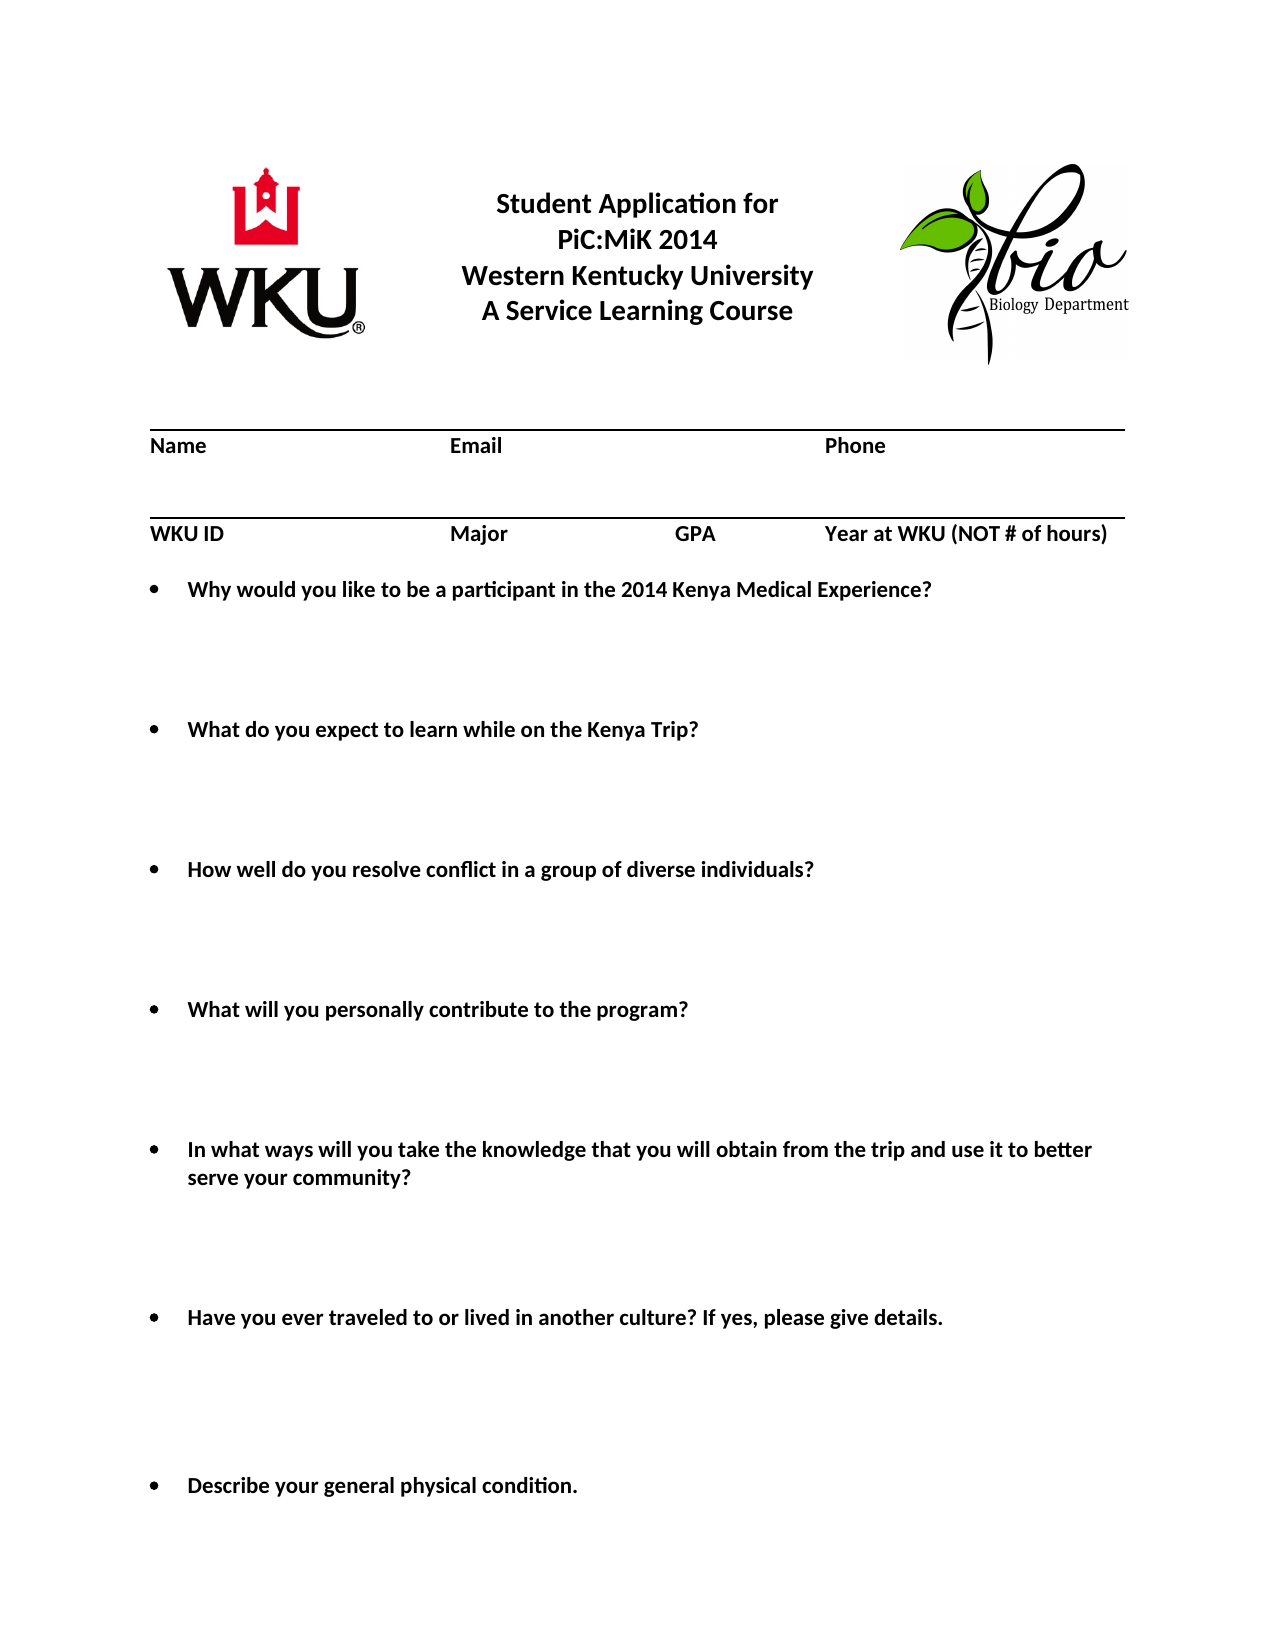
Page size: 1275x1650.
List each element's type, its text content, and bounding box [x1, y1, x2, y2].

list In what ways will you take the knowledge that you will obtain from the trip and use it to better serve your community? [150, 1135, 1125, 1191]
text A Service Learning Course [150, 292, 1125, 328]
list Why would you like to be a participant in the 2014 Kenya Medical Experience? [150, 575, 1125, 603]
picture [153, 153, 379, 186]
text WKU ID Major GPA Year at WKU (NOT # of hours) [150, 519, 1125, 547]
list Have you ever traveled to or lived in another culture? If yes, please give details. [150, 1303, 1125, 1331]
list Describe your general physical condition. [150, 1471, 1125, 1499]
picture [900, 164, 1132, 365]
list What will you personally contribute to the program? [150, 995, 1125, 1023]
text Western Kentucky University [150, 257, 1125, 292]
list What do you expect to learn while on the Kenya Trip? [150, 715, 1125, 743]
text Name Email Phone [150, 431, 1125, 459]
list How well do you resolve conflict in a group of diverse individuals? [150, 855, 1125, 883]
text PiC:MiK 2014 [150, 221, 1125, 257]
text Student Application for [150, 186, 1125, 221]
picture [153, 328, 379, 354]
